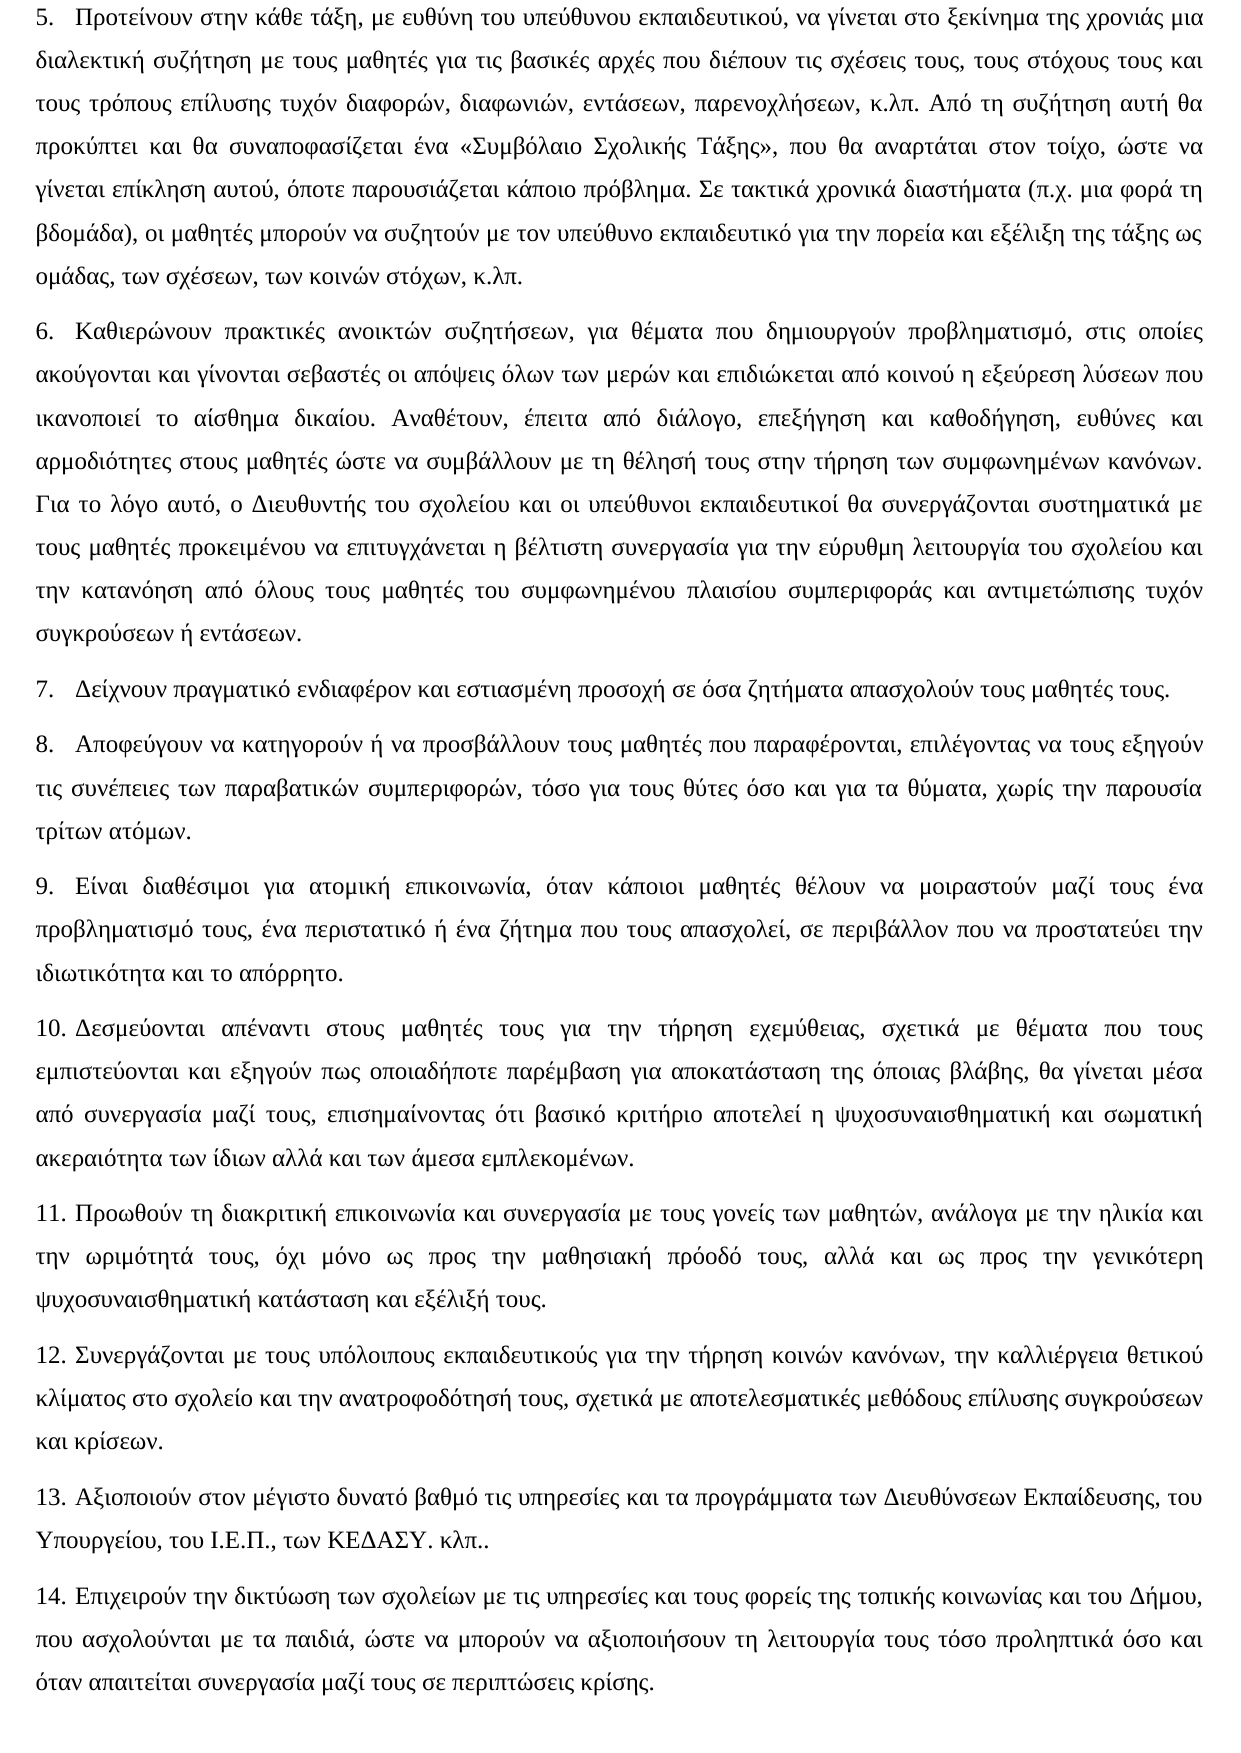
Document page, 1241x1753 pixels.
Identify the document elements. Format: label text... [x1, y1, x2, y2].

text 8. Αποφεύγουν να κατηγορούν ή να προσβάλλουν τους μαθητές που παραφέρονται, επιλέγοντας να τους εξηγούν τις συνέπειες των παραβατικών συμπεριφορών, τόσο για τους θύτες όσο και για τα θύματα, χωρίς την παρουσία τρίτων ατόμων. [35, 729, 1205, 844]
text 9. Είναι διαθέσιμοι για ατομική επικοινωνία, όταν κάποιοι μαθητές θέλουν να μοιραστούν μαζί τους ένα προβληματισμό τους, ένα περιστατικό ή ένα ζήτημα που τους απασχολεί, σε περιβάλλον που να προστατεύει την ιδιωτικότητα και το απόρρητο. [35, 871, 1205, 986]
text 6. Καθιερώνουν πρακτικές ανοικτών συζητήσεων, για θέματα που δημιουργούν προβληματισμό, στις οποίες ακούγονται και γίνονται σεβαστές οι απόψεις όλων των μερών και επιδιώκεται από κοινού η εξεύρεση λύσεων που ικανοποιεί το αίσθημα δικαίου. Αναθέτουν, έπειτα από διάλογο, επεξήγηση και καθοδήγηση, ευθύνες και αρμοδιότητες στους μαθητές ώστε να συμβάλλουν με τη θέλησή τους στην τήρηση των συμφωνημένων κανόνων. Για το λόγο αυτό, ο Διευθυντής του σχολείου και οι υπεύθυνοι εκπαιδευτικοί θα συνεργάζονται συστηματικά με τους μαθητές προκειμένου να επιτυγχάνεται η βέλτιστη συνεργασία για την εύρυθμη λειτουργία του σχολείου και την κατανόηση από όλους τους μαθητές του συμφωνημένου πλαισίου συμπεριφοράς και αντιμετώπισης τυχόν συγκρούσεων ή εντάσεων. [35, 316, 1205, 647]
text 10. Δεσμεύονται απέναντι στους μαθητές τους για την τήρηση εχεμύθειας, σχετικά με θέματα που τους εμπιστεύονται και εξηγούν πως οποιαδήποτε παρέμβαση για αποκατάσταση της όποιας βλάβης, θα γίνεται μέσα από συνεργασία μαζί τους, επισημαίνοντας ότι βασικό κριτήριο αποτελεί η ψυχοσυναισθηματική και σωματική ακεραιότητα των ίδιων αλλά και των άμεσα εμπλεκομένων. [35, 1013, 1205, 1171]
text 5. Προτείνουν στην κάθε τάξη, με ευθύνη του υπεύθυνου εκπαιδευτικού, να γίνεται στο ξεκίνημα της χρονιάς μια διαλεκτική συζήτηση με τους μαθητές για τις βασικές αρχές που διέπουν τις σχέσεις τους, τους στόχους τους και τους τρόπους επίλυσης τυχόν διαφορών, διαφωνιών, εντάσεων, παρενοχλήσεων, κ.λπ. Από τη συζήτηση αυτή θα προκύπτει και θα συναποφασίζεται ένα «Συμβόλαιο Σχολικής Τάξης», που θα αναρτάται στον τοίχο, ώστε να γίνεται επίκληση αυτού, όποτε παρουσιάζεται κάποιο πρόβλημα. Σε τακτικά χρονικά διαστήματα (π.χ. μια φορά τη βδομάδα), οι μαθητές μπορούν να συζητούν με τον υπεύθυνο εκπαιδευτικό για την πορεία και εξέλιξη της τάξης ως ομάδας, των σχέσεων, των κοινών στόχων, κ.λπ. [35, 2, 1205, 289]
text 12. Συνεργάζονται με τους υπόλοιπους εκπαιδευτικούς για την τήρηση κοινών κανόνων, την καλλιέργεια θετικού κλίματος στο σχολείο και την ανατροφοδότησή τους, σχετικά με αποτελεσματικές μεθόδους επίλυσης συγκρούσεων και κρίσεων. [35, 1340, 1205, 1455]
text 13. Αξιοποιούν στον μέγιστο δυνατό βαθμό τις υπηρεσίες και τα προγράμματα των Διευθύνσεων Εκπαίδευσης, του Υπουργείου, του Ι.Ε.Π., των ΚΕΔΑΣΥ. κλπ.. [35, 1482, 1205, 1554]
text 7. Δείχνουν πραγματικό ενδιαφέρον και εστιασμένη προσοχή σε όσα ζητήματα απασχολούν τους μαθητές τους. [35, 674, 1205, 703]
text 14. Επιχειρούν την δικτύωση των σχολείων με τις υπηρεσίες και τους φορείς της τοπικής κοινωνίας και του Δήμου, που ασχολούνται με τα παιδιά, ώστε να μπορούν να αξιοποιήσουν τη λειτουργία τους τόσο προληπτικά όσο και όταν απαιτείται συνεργασία μαζί τους σε περιπτώσεις κρίσης. [35, 1581, 1205, 1696]
text 11. Προωθούν τη διακριτική επικοινωνία και συνεργασία με τους γονείς των μαθητών, ανάλογα με την ηλικία και την ωριμότητά τους, όχι μόνο ως προς την μαθησιακή πρόοδό τους, αλλά και ως προς την γενικότερη ψυχοσυναισθηματική κατάσταση και εξέλιξή τους. [35, 1198, 1205, 1313]
